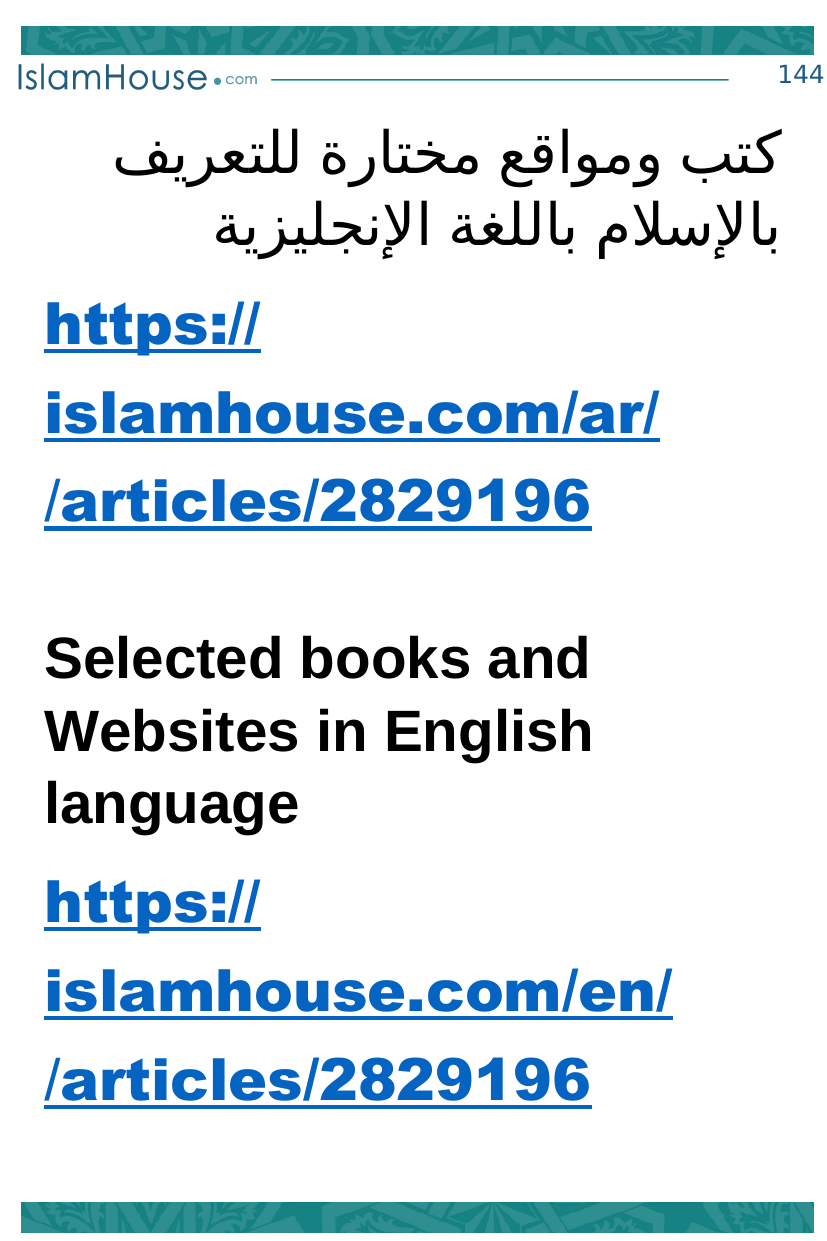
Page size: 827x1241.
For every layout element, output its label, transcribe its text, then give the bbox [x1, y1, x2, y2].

picture [21, 26, 814, 55]
text https://islamhouse.com/ar/articles/2829196/ [44, 280, 782, 540]
text كتب ومواقع مختارة للتعريف بالإسلام باللغة الإنجليزية [44, 118, 782, 258]
picture [10, 59, 737, 96]
picture [21, 1202, 814, 1233]
text Selected books and Websites in English language [44, 624, 782, 836]
text https://islamhouse.com/en/articles/2829196/ [44, 858, 782, 1118]
